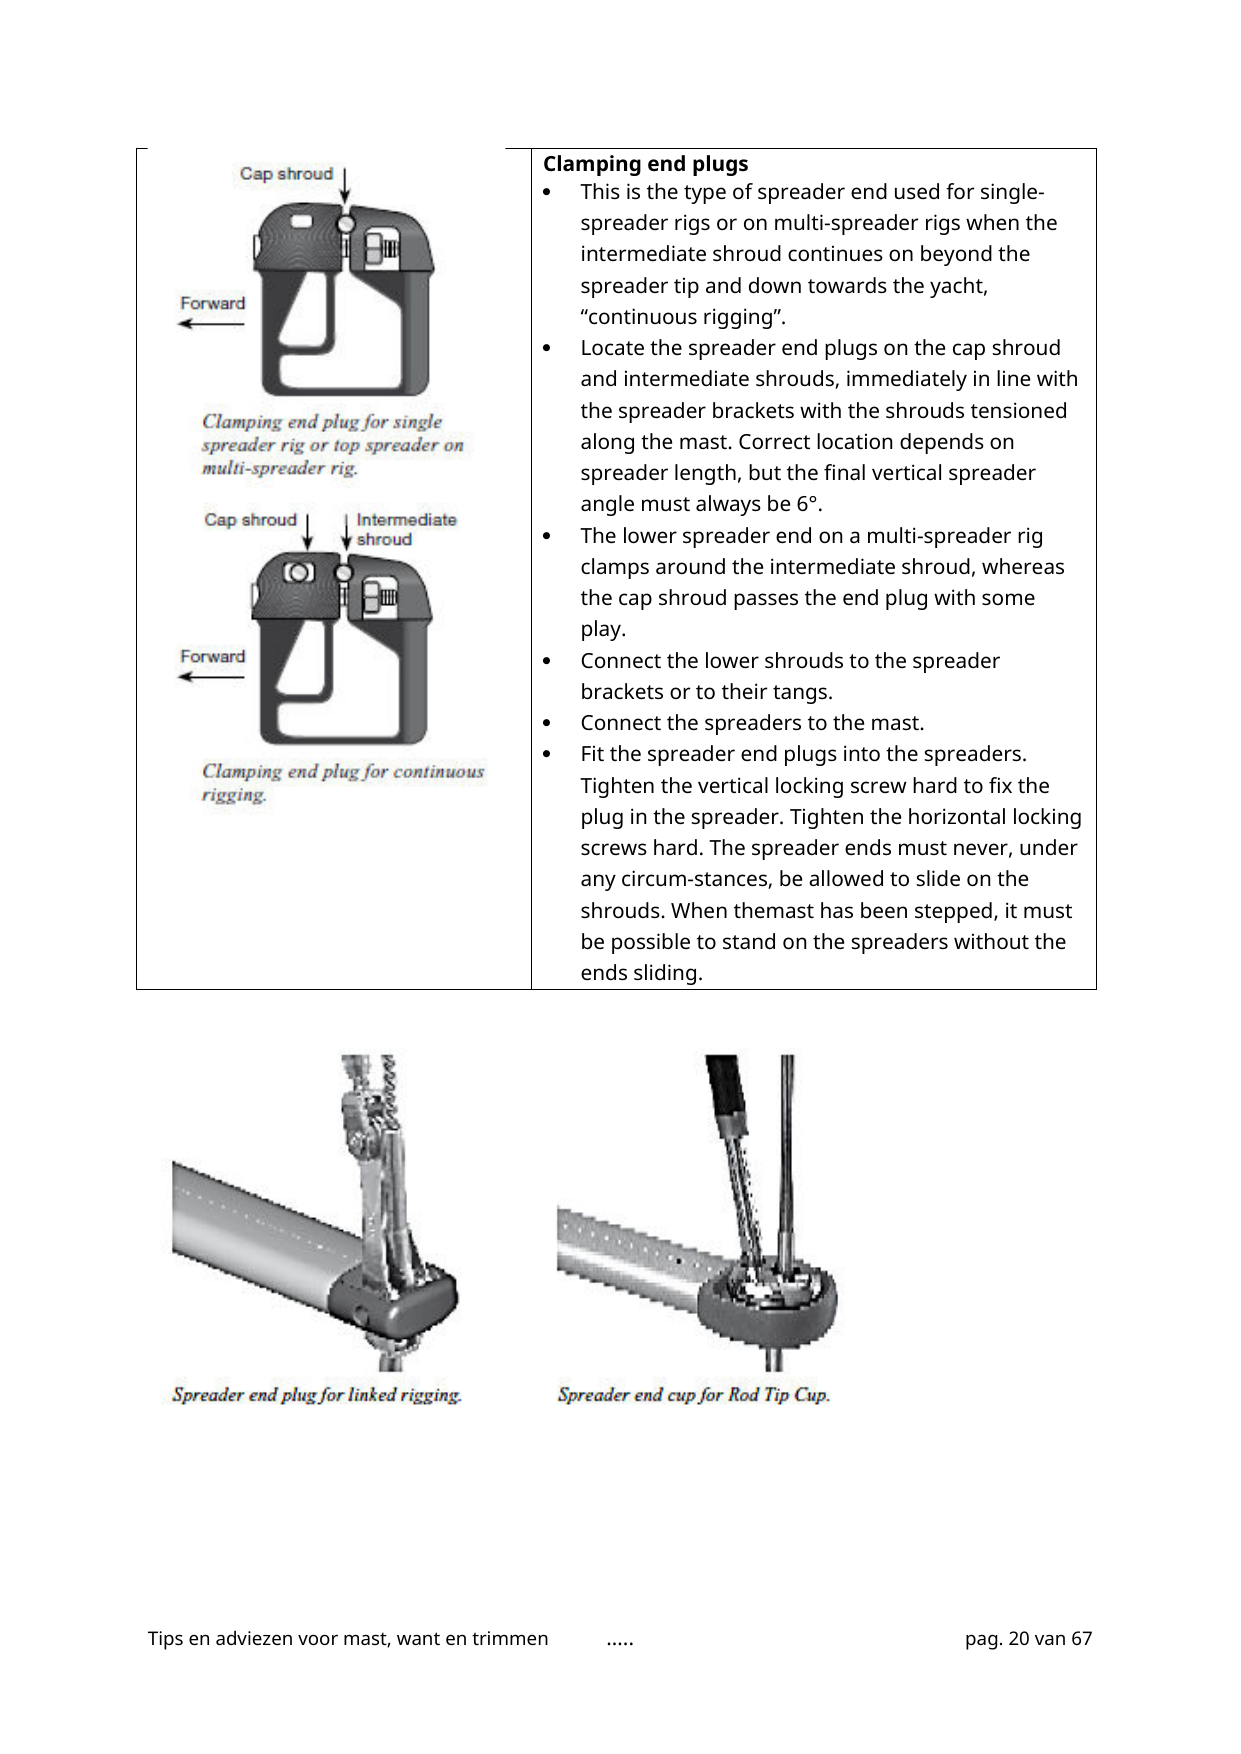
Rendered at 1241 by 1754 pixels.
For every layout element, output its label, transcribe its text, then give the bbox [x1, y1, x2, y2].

picture [147, 148, 506, 826]
picture [147, 1021, 862, 1427]
table_header Clamping end plugs This is the type of spreader end used for single-spreader rigs or on multi-spreader rigs when the intermediate shroud continues on beyond the spreader tip and down towards the yacht, “continuous rigging”. Locate the spreader end plugs on the cap shroud and intermediate shrouds, immediately in line with the spreader brackets with the shrouds tensioned along the mast. Correct location depends on spreader length, but the final vertical spreader angle must always be 6°. The lower spreader end on a multi-spreader rig clamps around the intermediate shroud, whereas the cap shroud passes the end plug with some play. Connect the lower shrouds to the spreader brackets or to their tangs. Connect the spreaders to the mast. Fit the spreader end plugs into the spreaders. Tighten the vertical locking screw hard to fix the plug in the spreader. Tighten the horizontal locking screws hard. The spreader ends must never, under any circum-stances, be allowed to slide on the shrouds. When themast has been stepped, it must be possible to stand on the spreaders without the ends sliding. [532, 149, 1096, 989]
table_header [137, 149, 531, 989]
